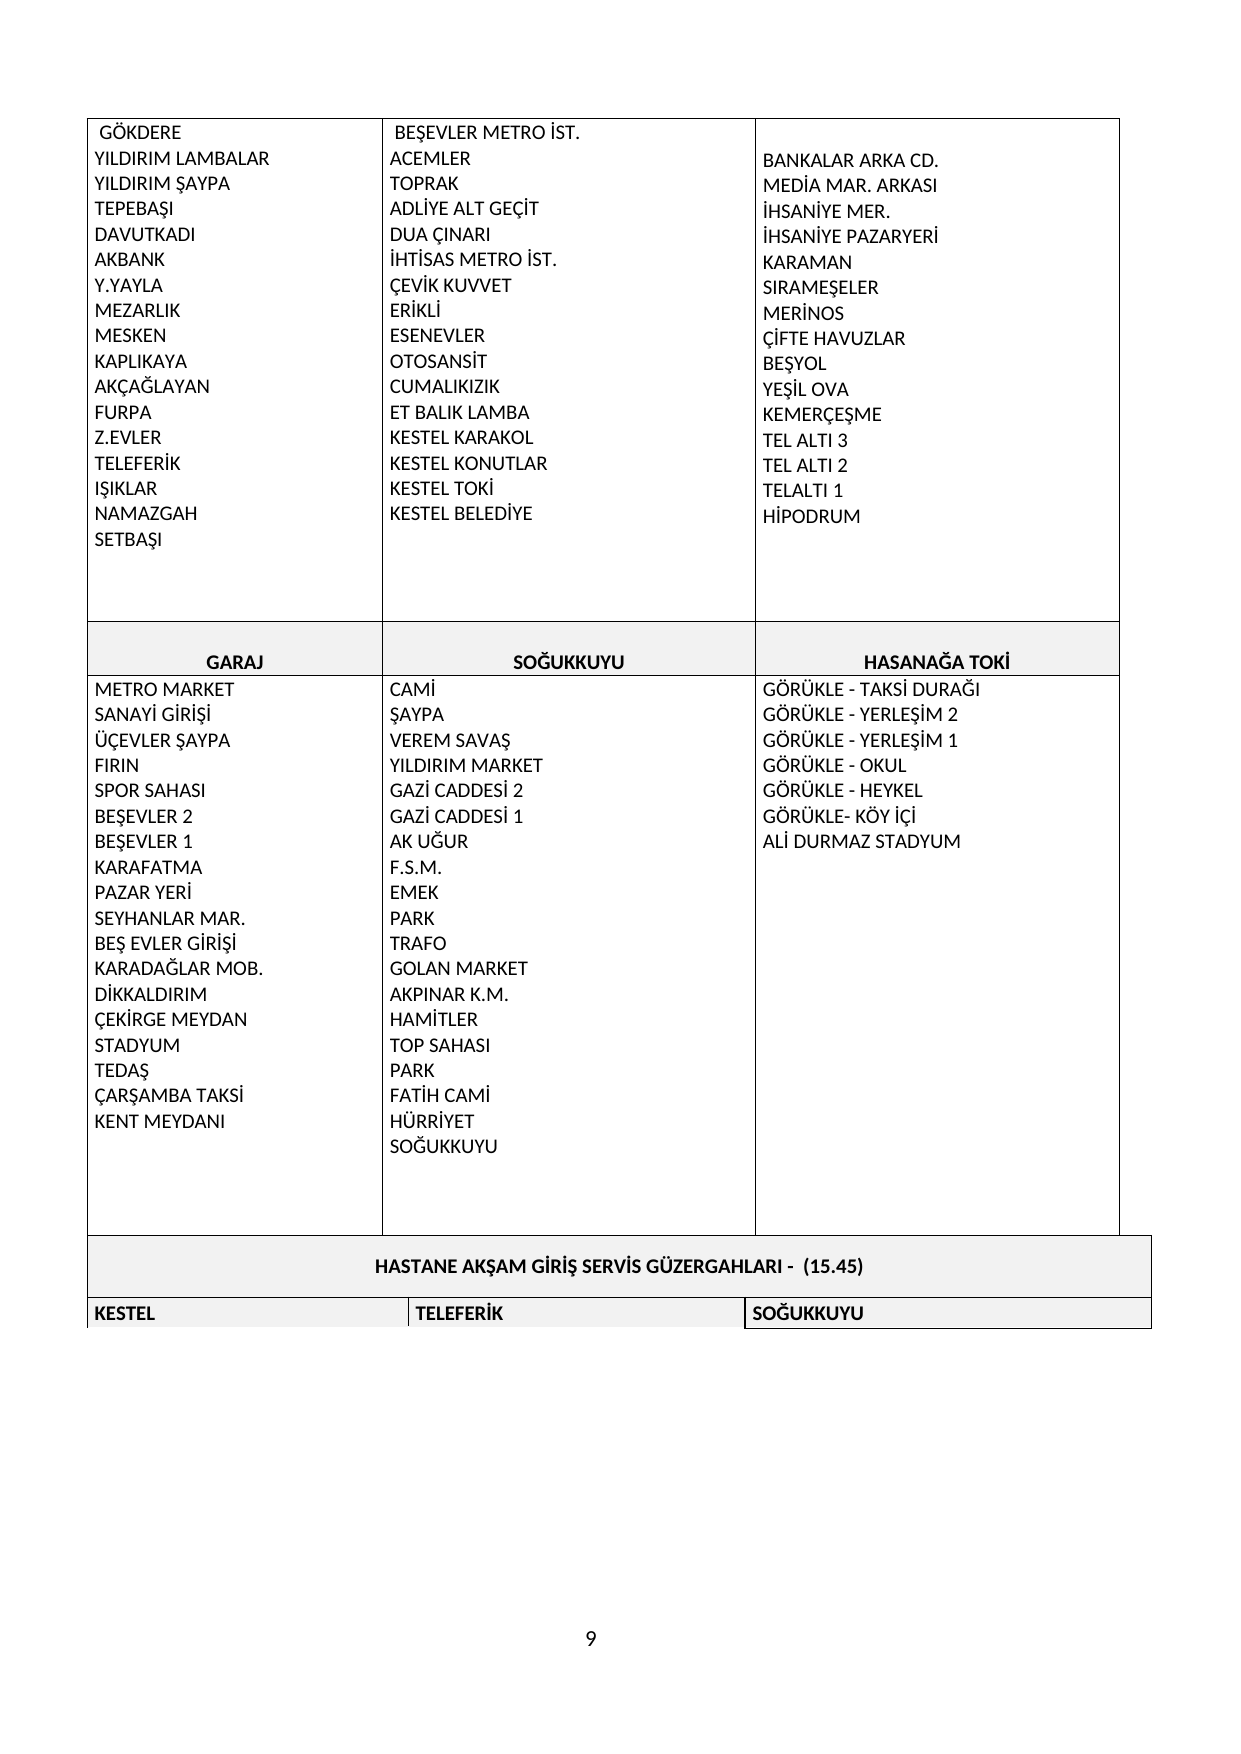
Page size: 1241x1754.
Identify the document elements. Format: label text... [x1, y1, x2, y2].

table_cell TELEFERİK [408, 1298, 744, 1327]
table_cell HASANAĞA TOKİ [756, 622, 1119, 675]
table_cell GÖKDERE YILDIRIM LAMBALAR YILDIRIM ŞAYPA TEPEBAŞI DAVUTKADI AKBANK Y.YAYLA MEZARLIK MESKEN KAPLIKAYA AKÇAĞLAYAN FURPA Z.EVLER TELEFERİK IŞIKLAR NAMAZGAH SETBAŞI [88, 119, 382, 621]
table_cell GARAJ [88, 622, 382, 675]
table_cell SOĞUKKUYU [383, 622, 755, 675]
table_cell CAMİ ŞAYPA VEREM SAVAŞ YILDIRIM MARKET GAZİ CADDESİ 2 GAZİ CADDESİ 1 AK UĞUR F.S.M. EMEK PARK TRAFO GOLAN MARKET AKPINAR K.M. HAMİTLER TOP SAHASI PARK FATİH CAMİ HÜRRİYET SOĞUKKUYU [383, 676, 755, 1235]
table_cell KESTEL [88, 1298, 408, 1327]
table_cell SOĞUKKUYU [746, 1298, 1151, 1327]
table_cell HASTANE AKŞAM GİRİŞ SERVİS GÜZERGAHLARI - (15.45) [88, 1236, 1151, 1297]
table_cell BANKALAR ARKA CD. MEDİA MAR. ARKASI İHSANİYE MER. İHSANİYE PAZARYERİ KARAMAN SIRAMEŞELER MERİNOS ÇİFTE HAVUZLAR BEŞYOL YEŞİL OVA KEMERÇEŞME TEL ALTI 3 TEL ALTI 2 TELALTI 1 HİPODRUM [756, 119, 1119, 621]
table_cell METRO MARKET SANAYİ GİRİŞİ ÜÇEVLER ŞAYPA FIRIN SPOR SAHASI BEŞEVLER 2 BEŞEVLER 1 KARAFATMA PAZAR YERİ SEYHANLAR MAR. BEŞ EVLER GİRİŞİ KARADAĞLAR MOB. DİKKALDIRIM ÇEKİRGE MEYDAN STADYUM TEDAŞ ÇARŞAMBA TAKSİ KENT MEYDANI [88, 676, 382, 1235]
table_cell GÖRÜKLE - TAKSİ DURAĞI GÖRÜKLE - YERLEŞİM 2 GÖRÜKLE - YERLEŞİM 1 GÖRÜKLE - OKUL GÖRÜKLE - HEYKEL GÖRÜKLE- KÖY İÇİ ALİ DURMAZ STADYUM [756, 676, 1119, 1235]
table_cell BEŞEVLER METRO İST. ACEMLER TOPRAK ADLİYE ALT GEÇİT DUA ÇINARI İHTİSAS METRO İST. ÇEVİK KUVVET ERİKLİ ESENEVLER OTOSANSİT CUMALIKIZIK ET BALIK LAMBA KESTEL KARAKOL KESTEL KONUTLAR KESTEL TOKİ KESTEL BELEDİYE [383, 119, 755, 621]
